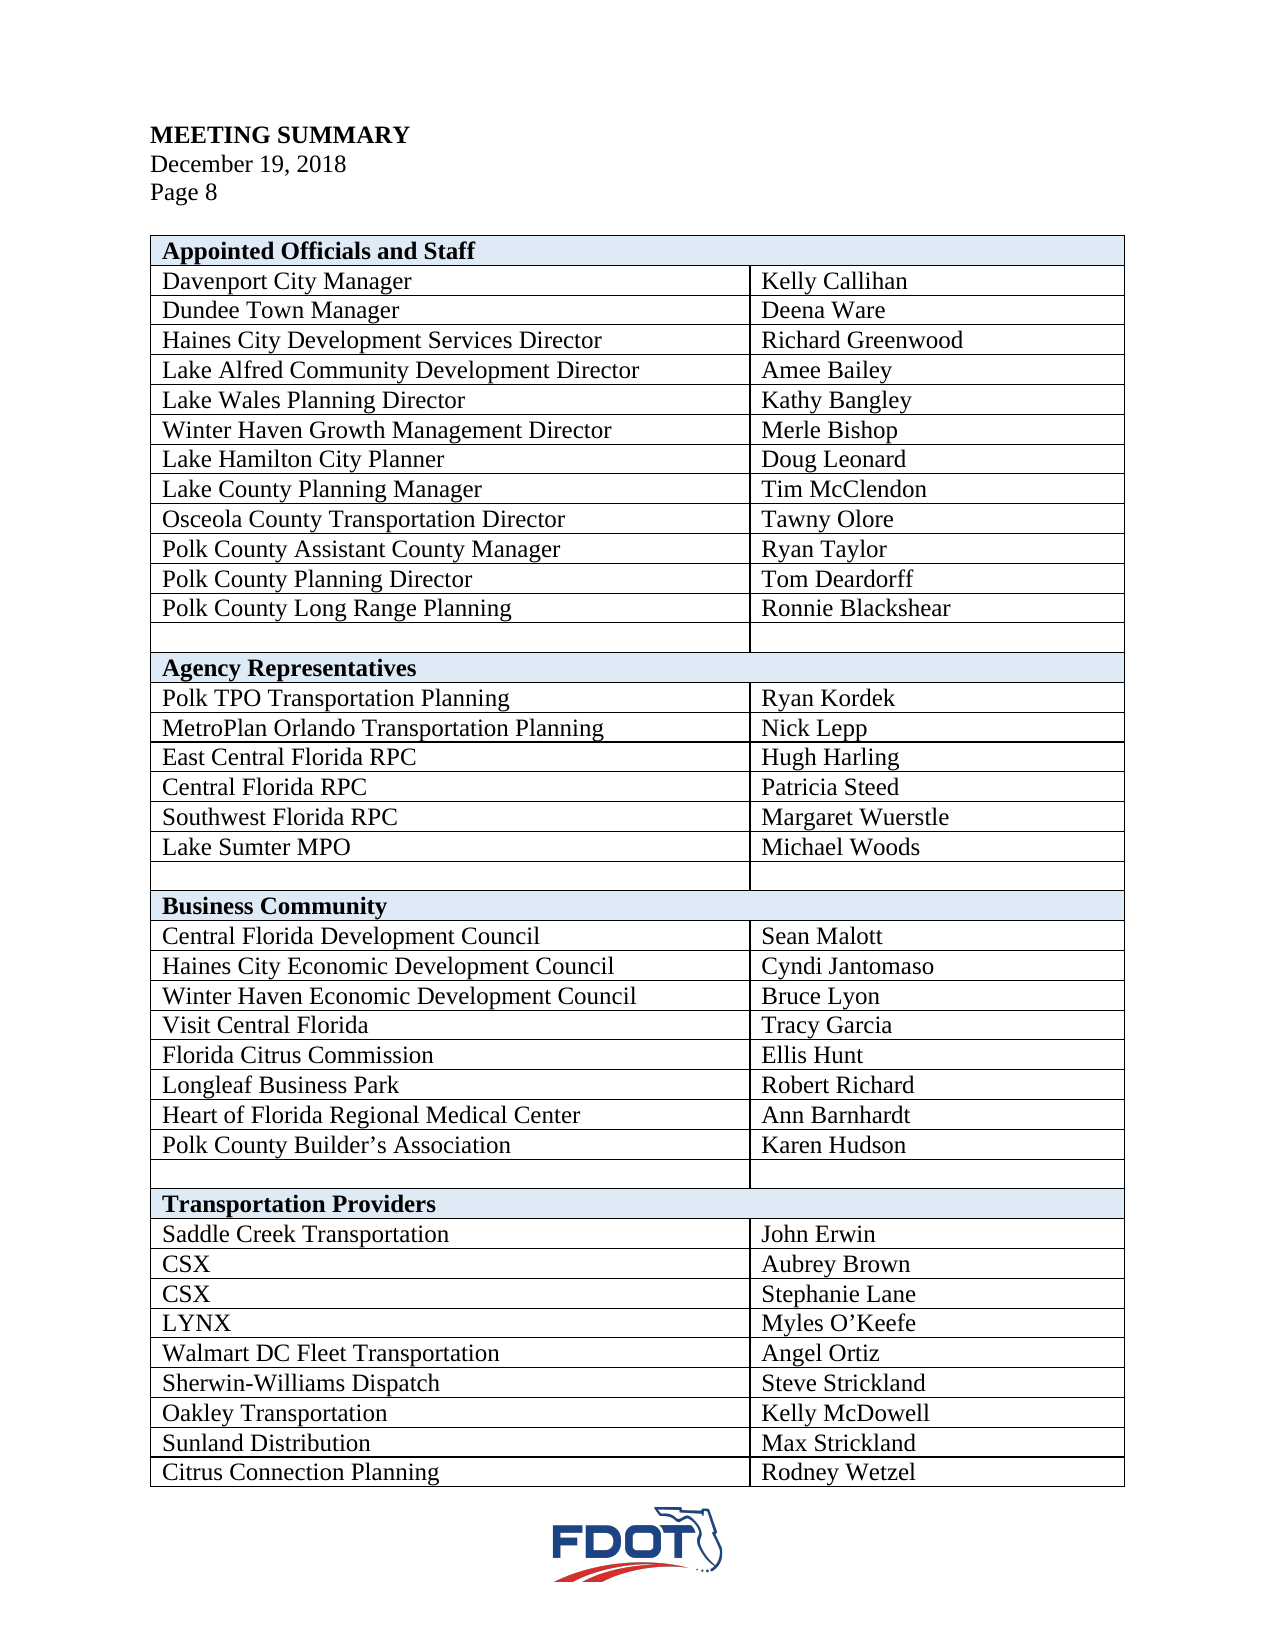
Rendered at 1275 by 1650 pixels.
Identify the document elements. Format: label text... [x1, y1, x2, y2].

table_cell Lake Wales Planning Director [151, 385, 749, 414]
table_cell Ann Barnhardt [751, 1100, 1124, 1129]
table_cell Tracy Garcia [751, 1011, 1124, 1039]
table_cell Merle Bishop [751, 415, 1124, 443]
table_cell [151, 623, 749, 652]
table_cell Kelly Callihan [751, 266, 1124, 294]
table_cell Agency Representatives [151, 653, 1124, 682]
table_cell Margaret Wuerstle [751, 802, 1124, 831]
table_cell Central Florida RPC [151, 772, 749, 801]
table_cell Polk County Builder’s Association [151, 1130, 749, 1158]
table_cell [751, 862, 1124, 890]
table_cell Lake Alfred Community Development Director [151, 355, 749, 384]
table_cell Ryan Kordek [751, 683, 1124, 712]
table_cell CSX [151, 1249, 749, 1278]
table_cell Tom Deardorff [751, 564, 1124, 592]
table_cell Longleaf Business Park [151, 1070, 749, 1099]
table_cell Karen Hudson [751, 1130, 1124, 1158]
table_cell Nick Lepp [751, 713, 1124, 741]
table_cell Citrus Connection Planning [151, 1458, 749, 1486]
table_cell Osceola County Transportation Director [151, 504, 749, 533]
table_cell MetroPlan Orlando Transportation Planning [151, 713, 749, 741]
table_cell Walmart DC Fleet Transportation [151, 1338, 749, 1367]
table_cell Lake Hamilton City Planner [151, 445, 749, 473]
table_cell Central Florida Development Council [151, 921, 749, 950]
table_cell Winter Haven Economic Development Council [151, 981, 749, 1009]
table_cell Max Strickland [751, 1428, 1124, 1456]
table_cell Haines City Economic Development Council [151, 951, 749, 980]
table_cell Transportation Providers [151, 1189, 1124, 1218]
table_cell Amee Bailey [751, 355, 1124, 384]
table_cell Angel Ortiz [751, 1338, 1124, 1367]
table_cell Ellis Hunt [751, 1040, 1124, 1069]
table_cell Business Community [151, 891, 1124, 920]
table_cell John Erwin [751, 1219, 1124, 1248]
table_cell Polk County Long Range Planning [151, 594, 749, 622]
table_cell Tawny Olore [751, 504, 1124, 533]
table_cell Bruce Lyon [751, 981, 1124, 1009]
table_cell Ronnie Blackshear [751, 594, 1124, 622]
table_cell Hugh Harling [751, 743, 1124, 771]
table_cell [151, 1160, 749, 1188]
table_cell Oakley Transportation [151, 1398, 749, 1427]
table_cell Sunland Distribution [151, 1428, 749, 1456]
table_cell Davenport City Manager [151, 266, 749, 294]
table_cell Patricia Steed [751, 772, 1124, 801]
table_cell Michael Woods [751, 832, 1124, 861]
table_cell Deena Ware [751, 296, 1124, 324]
table_cell Myles O’Keefe [751, 1309, 1124, 1337]
table_cell Kelly McDowell [751, 1398, 1124, 1427]
picture [547, 1500, 728, 1590]
table_cell Florida Citrus Commission [151, 1040, 749, 1069]
table_cell CSX [151, 1279, 749, 1307]
table_cell Kathy Bangley [751, 385, 1124, 414]
table_cell Doug Leonard [751, 445, 1124, 473]
table_cell Rodney Wetzel [751, 1458, 1124, 1486]
table_cell Richard Greenwood [751, 325, 1124, 354]
table_cell Tim McClendon [751, 474, 1124, 503]
table_cell Heart of Florida Regional Medical Center [151, 1100, 749, 1129]
table_cell Lake Sumter MPO [151, 832, 749, 861]
table_cell Polk County Planning Director [151, 564, 749, 592]
table_cell Winter Haven Growth Management Director [151, 415, 749, 443]
table_cell Polk TPO Transportation Planning [151, 683, 749, 712]
table_cell [751, 1160, 1124, 1188]
table_cell Robert Richard [751, 1070, 1124, 1099]
table_cell Haines City Development Services Director [151, 325, 749, 354]
table_cell Sherwin-Williams Dispatch [151, 1368, 749, 1397]
table_cell Appointed Officials and Staff [151, 236, 1124, 265]
table_cell Southwest Florida RPC [151, 802, 749, 831]
table_cell Polk County Assistant County Manager [151, 534, 749, 563]
table_cell Sean Malott [751, 921, 1124, 950]
table_cell Visit Central Florida [151, 1011, 749, 1039]
table_cell Steve Strickland [751, 1368, 1124, 1397]
table_cell Aubrey Brown [751, 1249, 1124, 1278]
table_cell Lake County Planning Manager [151, 474, 749, 503]
table_cell Dundee Town Manager [151, 296, 749, 324]
table_cell LYNX [151, 1309, 749, 1337]
table_cell [751, 623, 1124, 652]
table_cell Stephanie Lane [751, 1279, 1124, 1307]
table_cell Ryan Taylor [751, 534, 1124, 563]
table_cell East Central Florida RPC [151, 743, 749, 771]
table_cell Saddle Creek Transportation [151, 1219, 749, 1248]
table_cell Cyndi Jantomaso [751, 951, 1124, 980]
table_cell [151, 862, 749, 890]
